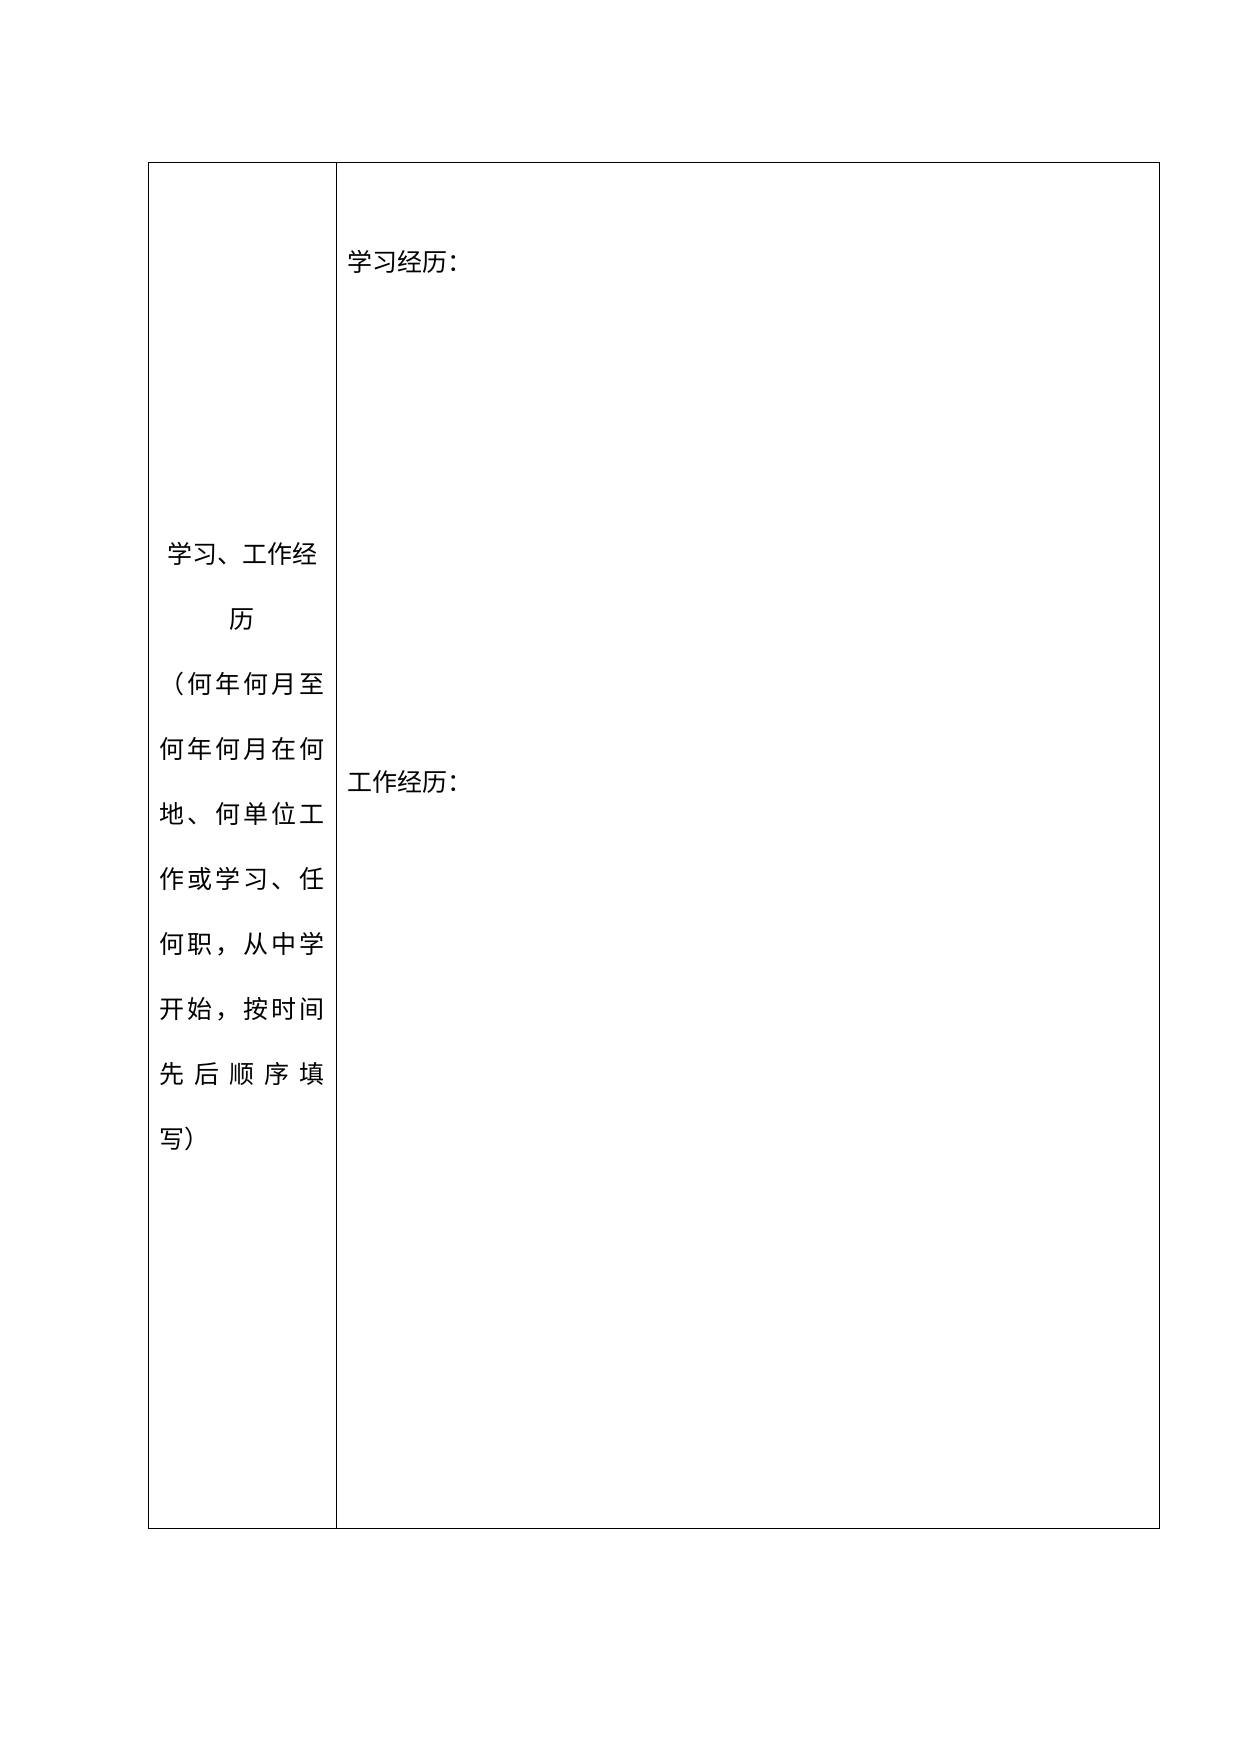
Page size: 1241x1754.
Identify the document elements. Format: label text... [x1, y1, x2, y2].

table_cell 学习经历： 工作经历： [337, 163, 1159, 1528]
table_cell 学习、工作经历 （何年何月至何年何月在何地、何单位工作或学习、任何职，从中学开始，按时间先后顺序填写） [149, 163, 336, 1528]
